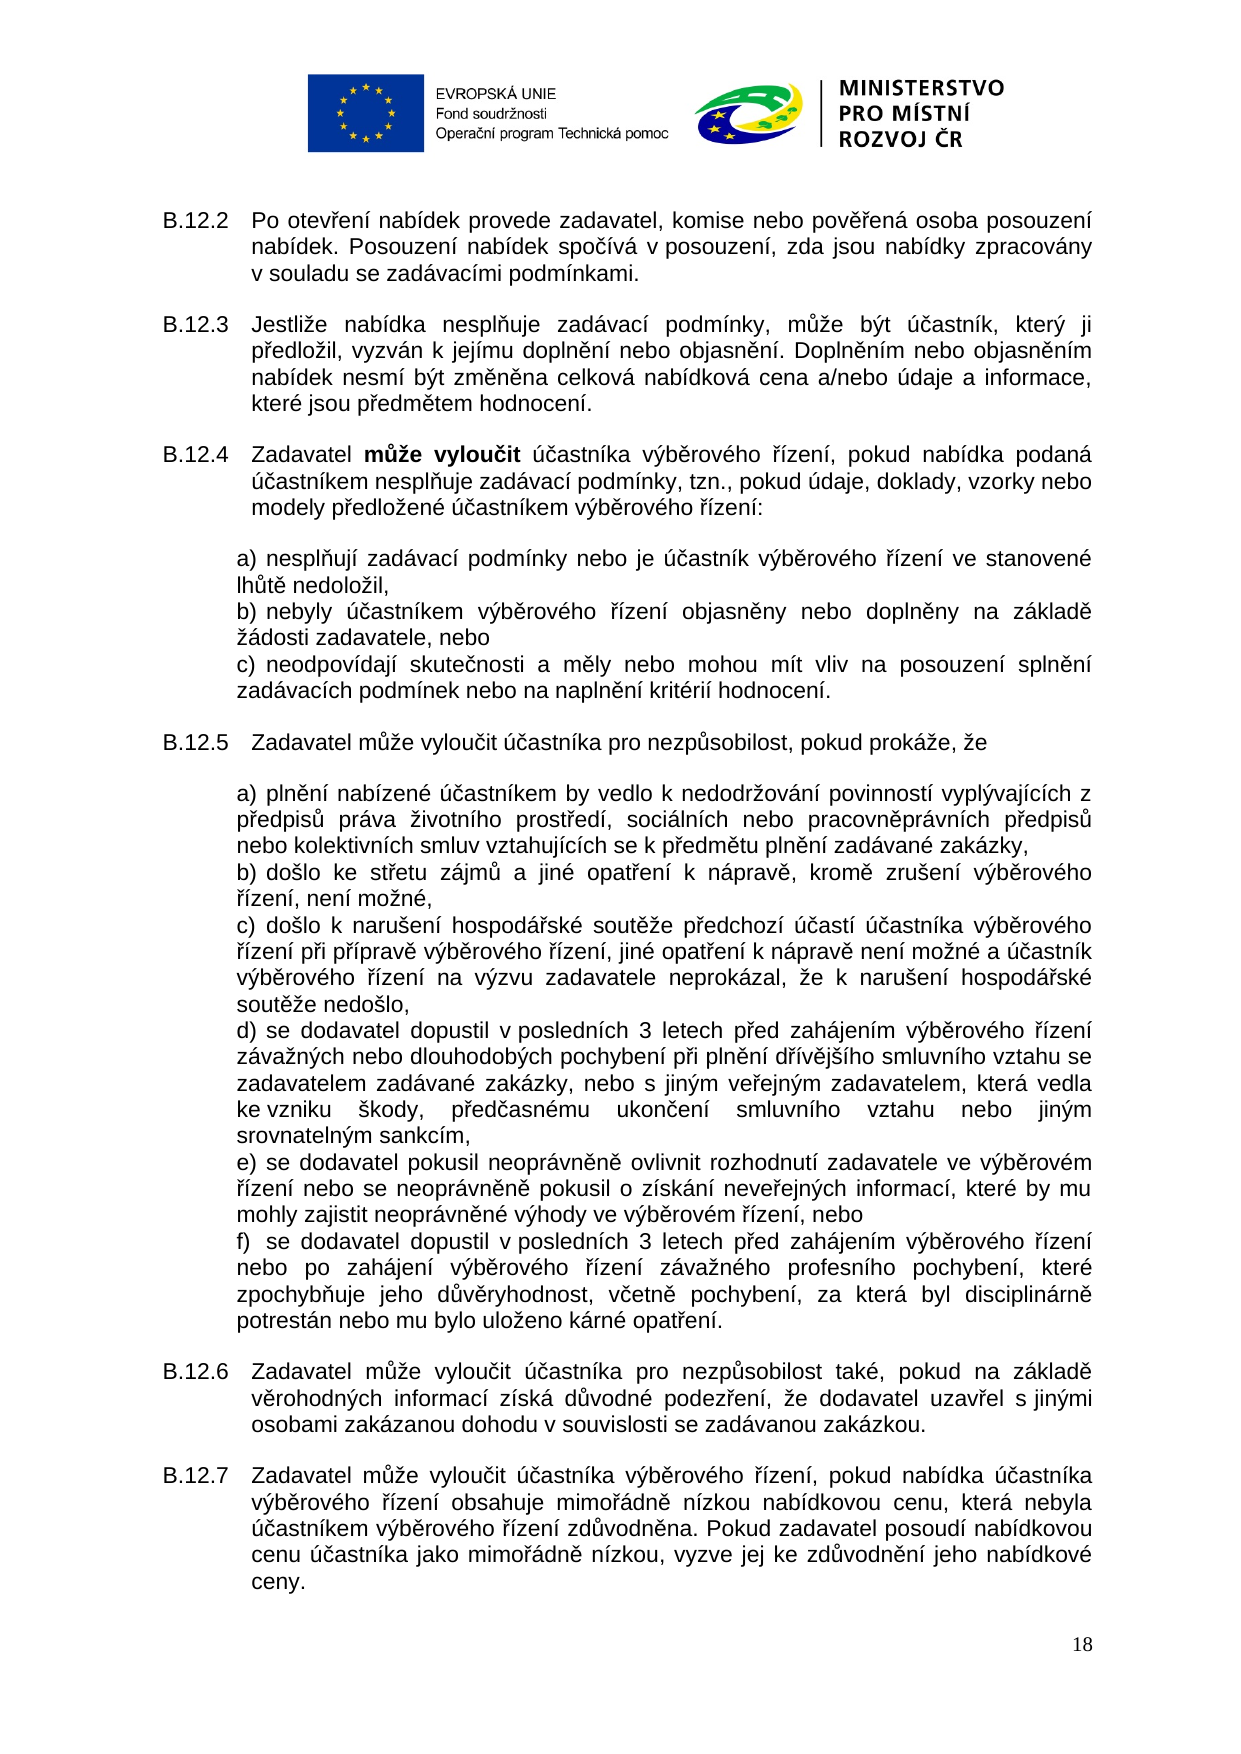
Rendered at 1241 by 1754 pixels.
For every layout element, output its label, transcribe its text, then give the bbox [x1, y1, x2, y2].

picture [282, 48, 1029, 178]
list se dodavatel pokusil neoprávněně ovlivnit rozhodnutí zadavatele ve výběrovém řízení nebo se neoprávněně pokusil o získání neveřejných informací, které by mu mohly zajistit neoprávněné výhody ve výběrovém řízení, nebo [236, 1149, 1092, 1228]
list došlo k narušení hospodářské soutěže předchozí účastí účastníka výběrového řízení při přípravě výběrového řízení, jiné opatření k nápravě není možné a účastník výběrového řízení na výzvu zadavatele neprokázal, že k narušení hospodářské soutěže nedošlo, [236, 912, 1092, 1017]
list Po otevření nabídek provede zadavatel, komise nebo pověřená osoba posouzení nabídek. Posouzení nabídek spočívá v posouzení, zda jsou nabídky zpracovány v souladu se zadávacími podmínkami. [162, 207, 1092, 286]
list nebyly účastníkem výběrového řízení objasněny nebo doplněny na základě žádosti zadavatele, nebo [236, 598, 1092, 651]
list došlo ke střetu zájmů a jiné opatření k nápravě, kromě zrušení výběrového řízení, není možné, [236, 859, 1092, 912]
list nesplňují zadávací podmínky nebo je účastník výběrového řízení ve stanovené lhůtě nedoložil, [236, 545, 1092, 598]
list Zadavatel může vyloučit účastníka výběrového řízení, pokud nabídka účastníka výběrového řízení obsahuje mimořádně nízkou nabídkovou cenu, která nebyla účastníkem výběrového řízení zdůvodněna. Pokud zadavatel posoudí nabídkovou cenu účastníka jako mimořádně nízkou, vyzve jej ke zdůvodnění jeho nabídkové ceny. [162, 1462, 1092, 1594]
list Zadavatel může vyloučit účastníka pro nezpůsobilost, pokud prokáže, že [162, 728, 1092, 755]
list se dodavatel dopustil v posledních 3 letech před zahájením výběrového řízení závažných nebo dlouhodobých pochybení při plnění dřívějšího smluvního vztahu se zadavatelem zadávané zakázky, nebo s jiným veřejným zadavatelem, která vedla ke vzniku škody, předčasnému ukončení smluvního vztahu nebo jiným srovnatelným sankcím, [236, 1017, 1092, 1149]
list se dodavatel dopustil v posledních 3 letech před zahájením výběrového řízení nebo po zahájení výběrového řízení závažného profesního pochybení, které zpochybňuje jeho důvěryhodnost, včetně pochybení, za která byl disciplinárně potrestán nebo mu bylo uloženo kárné opatření. [236, 1228, 1092, 1333]
list neodpovídají skutečnosti a měly nebo mohou mít vliv na posouzení splnění zadávacích podmínek nebo na naplnění kritérií hodnocení. [236, 651, 1092, 703]
list plnění nabízené účastníkem by vedlo k nedodržování povinností vyplývajících z předpisů práva životního prostředí, sociálních nebo pracovněprávních předpisů nebo kolektivních smluv vztahujících se k předmětu plnění zadávané zakázky, [236, 780, 1092, 859]
list Zadavatel může vyloučit účastníka pro nezpůsobilost také, pokud na základě věrohodných informací získá důvodné podezření, že dodavatel uzavřel s jinými osobami zakázanou dohodu v souvislosti se zadávanou zakázkou. [162, 1358, 1092, 1437]
list Jestliže nabídka nesplňuje zadávací podmínky, může být účastník, který ji předložil, vyzván k jejímu doplnění nebo objasnění. Doplněním nebo objasněním nabídek nesmí být změněna celková nabídková cena a/nebo údaje a informace, které jsou předmětem hodnocení. [162, 311, 1092, 416]
list Zadavatel může vyloučit účastníka výběrového řízení, pokud nabídka podaná účastníkem nesplňuje zadávací podmínky, tzn., pokud údaje, doklady, vzorky nebo modely předložené účastníkem výběrového řízení: [162, 441, 1092, 520]
